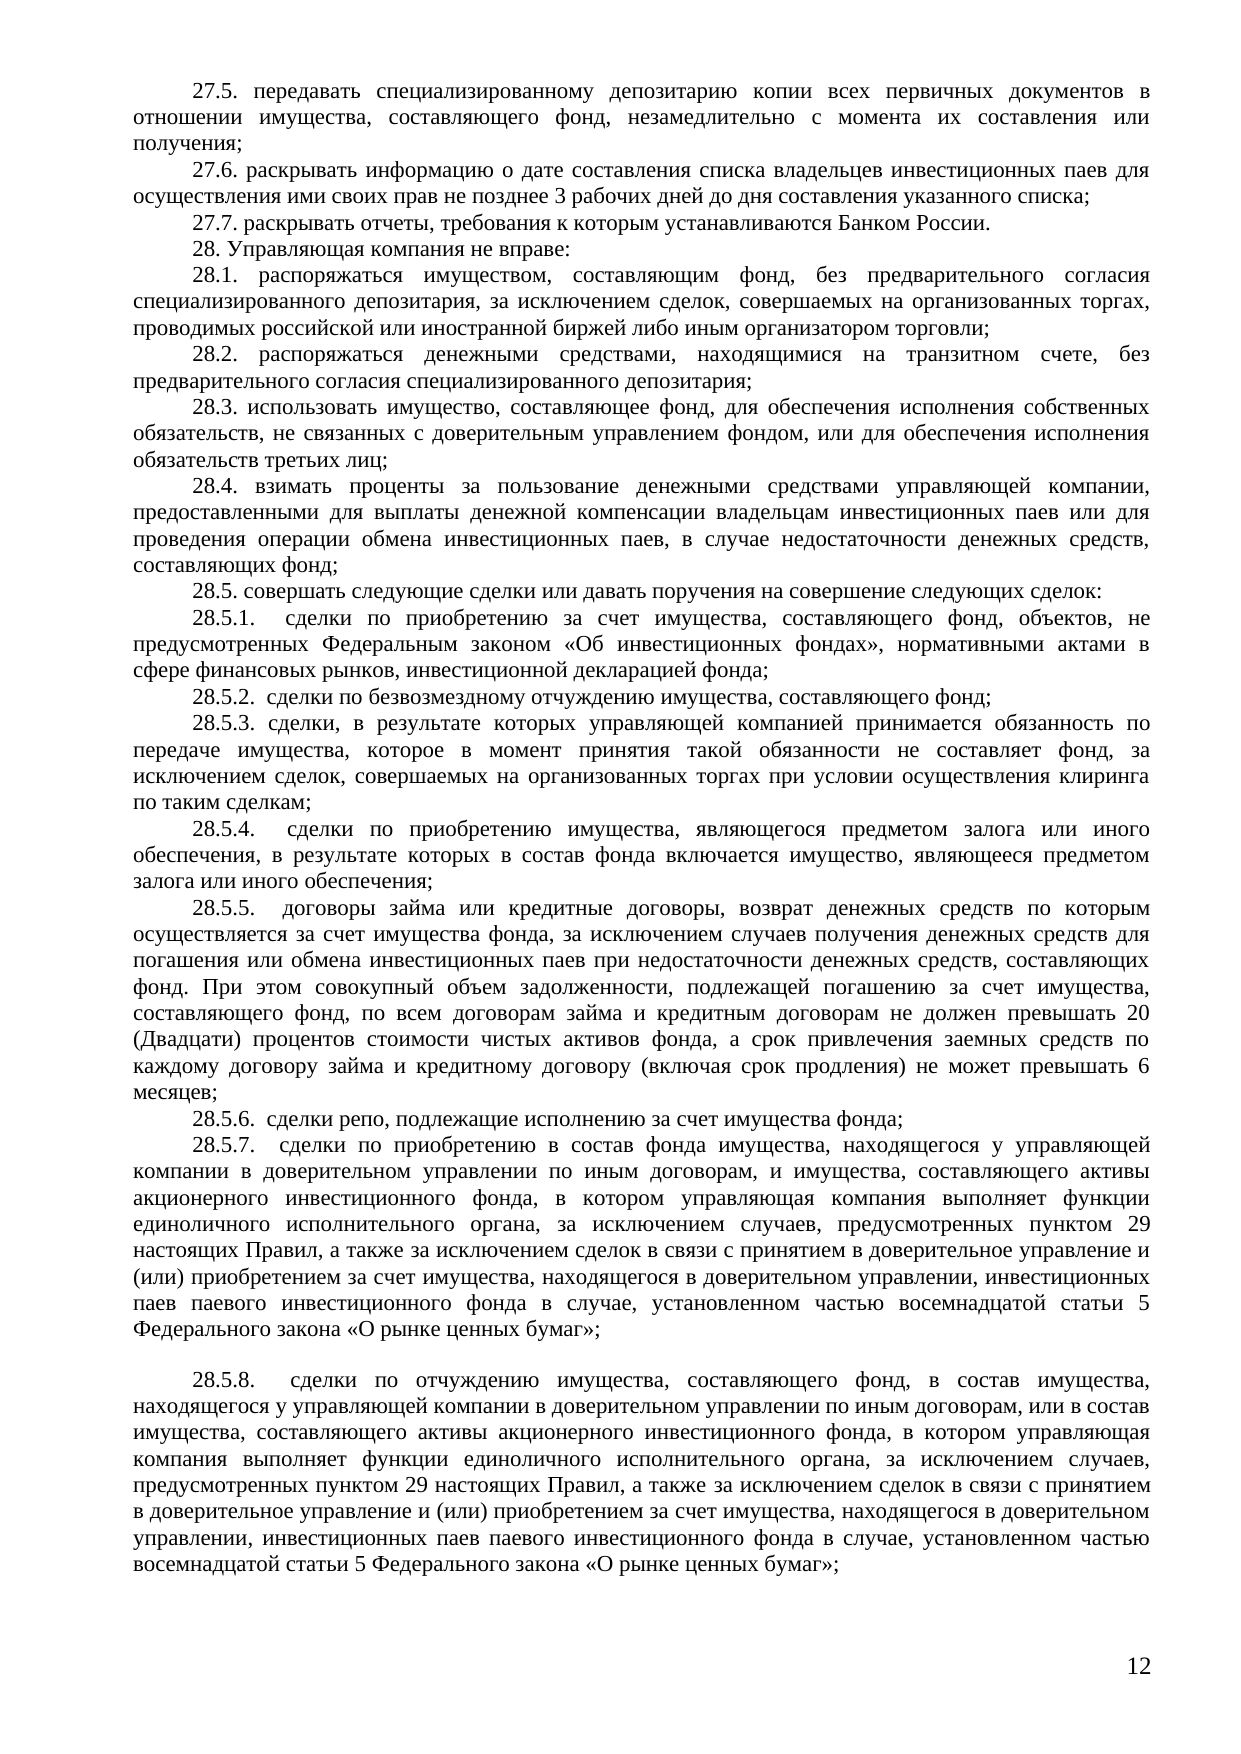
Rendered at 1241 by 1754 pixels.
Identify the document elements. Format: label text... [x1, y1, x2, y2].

text 27.5. передавать специализированному депозитарию копии всех первичных документов в отношении имущества, составляющего фонд, незамедлительно с момента их составления или получения; [133, 77, 1152, 156]
text 28.2. распоряжаться денежными средствами, находящимися на транзитном счете, без предварительного согласия специализированного депозитария; [133, 340, 1152, 393]
text 28.5.3. сделки, в результате которых управляющей компанией принимается обязанность по передаче имущества, которое в момент принятия такой обязанности не составляет фонд, за исключением сделок, совершаемых на организованных торгах при условии осуществления клиринга по таким сделкам; [133, 709, 1152, 815]
text 28.5.1. сделки по приобретению за счет имущества, составляющего фонд, объектов, не предусмотренных Федеральным законом «Об инвестиционных фондах», нормативными актами в сфере финансовых рынков, инвестиционной декларацией фонда; [133, 604, 1152, 683]
text 28. Управляющая компания не вправе: [133, 235, 1152, 261]
text 28.5.4. сделки по приобретению имущества, являющегося предметом залога или иного обеспечения, в результате которых в состав фонда включается имущество, являющееся предметом залога или иного обеспечения; [133, 815, 1152, 894]
text 28.1. распоряжаться имуществом, составляющим фонд, без предварительного согласия специализированного депозитария, за исключением сделок, совершаемых на организованных торгах, проводимых российской или иностранной биржей либо иным организатором торговли; [133, 261, 1152, 340]
text 27.7. раскрывать отчеты, требования к которым устанавливаются Банком России. [133, 208, 1152, 235]
text 28.4. взимать проценты за пользование денежными средствами управляющей компании, предоставленными для выплаты денежной компенсации владельцам инвестиционных паев или для проведения операции обмена инвестиционных паев, в случае недостаточности денежных средств, составляющих фонд; [133, 472, 1152, 577]
text 28.5.2. сделки по безвозмездному отчуждению имущества, составляющего фонд; [133, 683, 1152, 709]
text 28.5.5. договоры займа или кредитные договоры, возврат денежных средств по которым осуществляется за счет имущества фонда, за исключением случаев получения денежных средств для погашения или обмена инвестиционных паев при недостаточности денежных средств, составляющих фонд. При этом совокупный объем задолженности, подлежащей погашению за счет имущества, составляющего фонд, по всем договорам займа и кредитным договорам не должен превышать 20 (Двадцати) процентов стоимости чистых активов фонда, а срок привлечения заемных средств по каждому договору займа и кредитному договору (включая срок продления) не может превышать 6 месяцев; [133, 894, 1152, 1104]
text 28.5.8. сделки по отчуждению имущества, составляющего фонд, в состав имущества, находящегося у управляющей компании в доверительном управлении по иным договорам, или в состав имущества, составляющего активы акционерного инвестиционного фонда, в котором управляющая компания выполняет функции единоличного исполнительного органа, за исключением случаев, предусмотренных пунктом 29 настоящих Правил, а также за исключением сделок в связи с принятием в доверительное управление и (или) приобретением за счет имущества, находящегося в доверительном управлении, инвестиционных паев паевого инвестиционного фонда в случае, установленном частью восемнадцатой статьи 5 Федерального закона «О рынке ценных бумаг»; [133, 1366, 1152, 1577]
text 28.5. совершать следующие сделки или давать поручения на совершение следующих сделок: [133, 577, 1152, 604]
text 28.5.7. сделки по приобретению в состав фонда имущества, находящегося у управляющей компании в доверительном управлении по иным договорам, и имущества, составляющего активы акционерного инвестиционного фонда, в котором управляющая компания выполняет функции единоличного исполнительного органа, за исключением случаев, предусмотренных пунктом 29 настоящих Правил, а также за исключением сделок в связи с принятием в доверительное управление и (или) приобретением за счет имущества, находящегося в доверительном управлении, инвестиционных паев паевого инвестиционного фонда в случае, установленном частью восемнадцатой статьи 5 Федерального закона «О рынке ценных бумаг»; [133, 1131, 1152, 1342]
text 28.5.6. сделки репо, подлежащие исполнению за счет имущества фонда; [133, 1104, 1152, 1131]
text 27.6. раскрывать информацию о дате составления списка владельцев инвестиционных паев для осуществления ими своих прав не позднее 3 рабочих дней до дня составления указанного списка; [133, 156, 1152, 208]
text 28.3. использовать имущество, составляющее фонд, для обеспечения исполнения собственных обязательств, не связанных с доверительным управлением фондом, или для обеспечения исполнения обязательств третьих лиц; [133, 393, 1152, 472]
